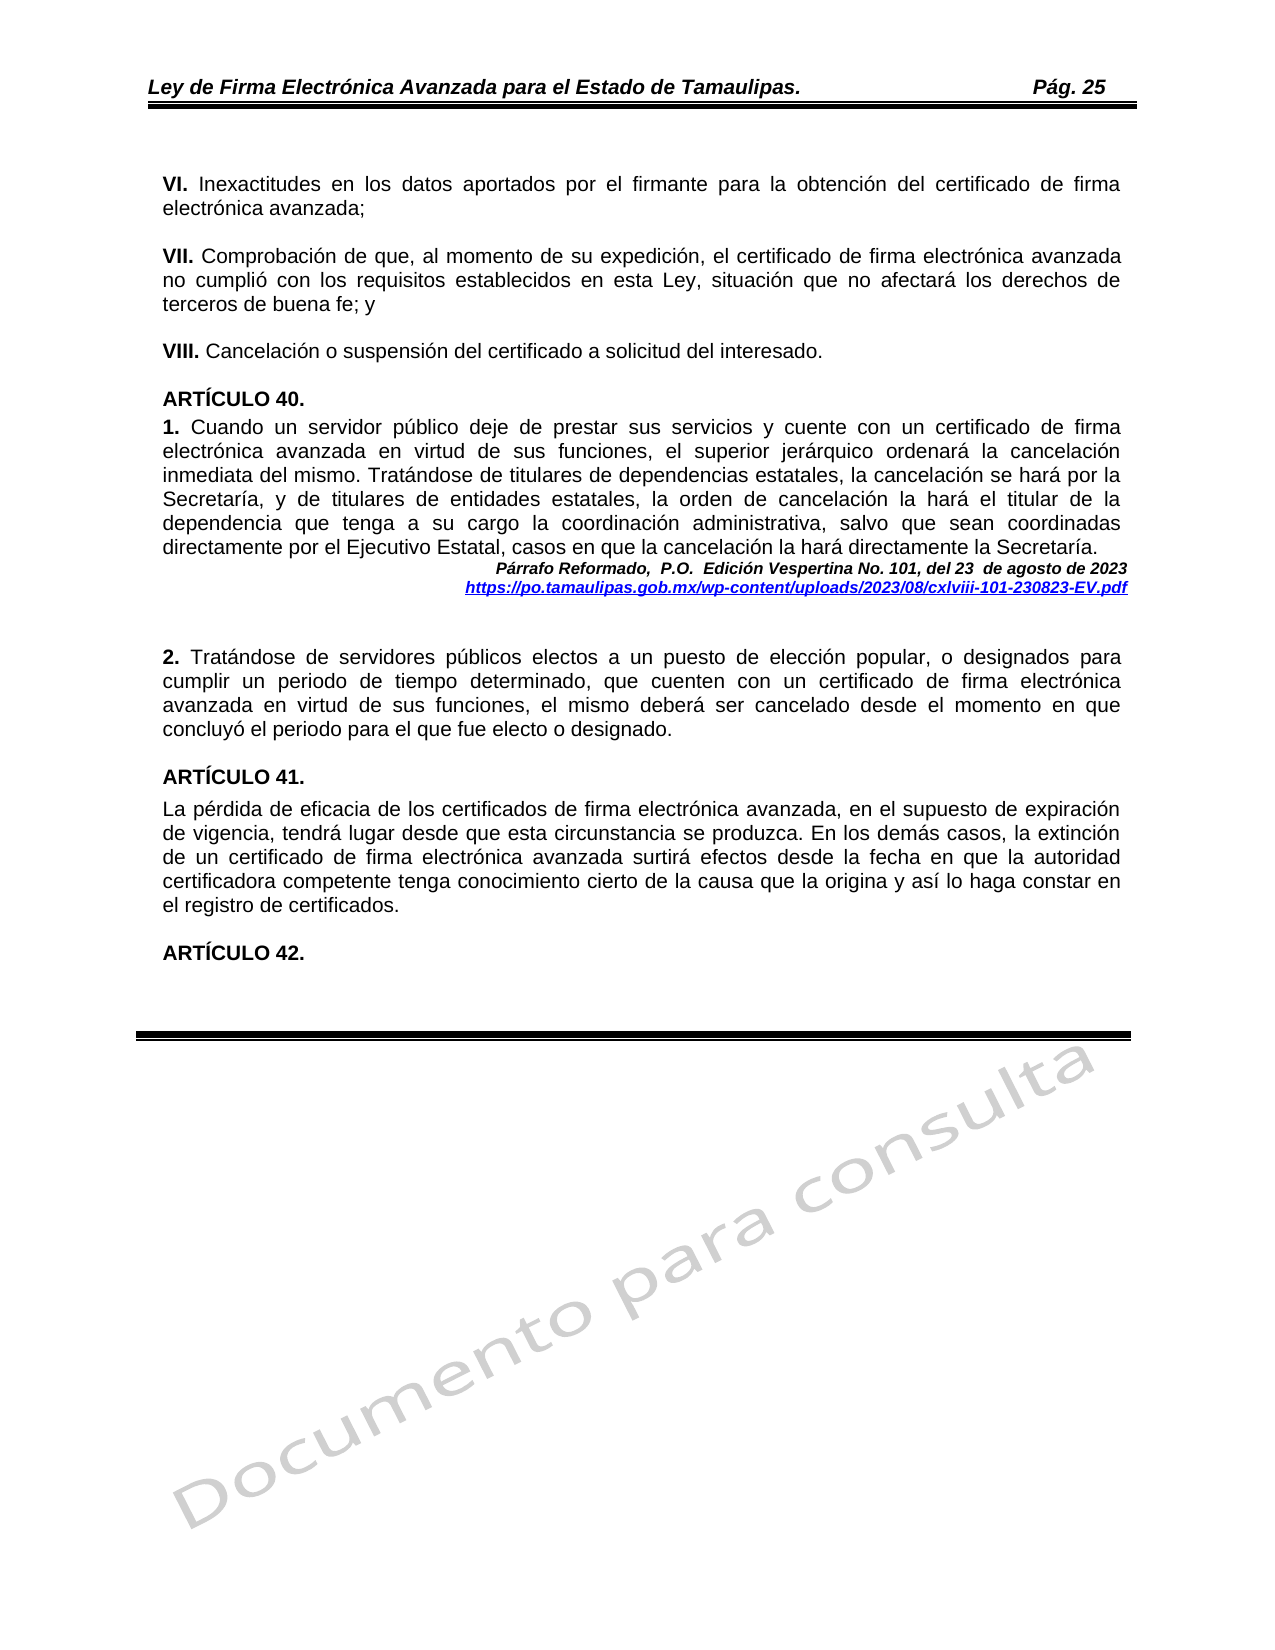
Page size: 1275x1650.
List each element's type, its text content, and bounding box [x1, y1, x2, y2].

text ARTÍCULO 40. [162, 387, 1122, 411]
text 1. Cuando un servidor público deje de prestar sus servicios y cuente con un certificado de firma electrónica avanzada en virtud de sus funciones, el superior jerárquico ordenará la cancelación inmediata del mismo. Tratándose de titulares de dependencias estatales, la cancelación se hará por la Secretaría, y de titulares de entidades estatales, la orden de cancelación la hará el titular de la dependencia que tenga a su cargo la coordinación administrativa, salvo que sean coordinadas directamente por el Ejecutivo Estatal, casos en que la cancelación la hará directamente la Secretaría. [162, 415, 1122, 558]
list Párrafo Reformado, P.O. Edición Vespertina No. 101, del 23 de agosto de 2023 [252, 558, 1127, 578]
text VI. Inexactitudes en los datos aportados por el firmante para la obtención del certificado de firma electrónica avanzada; [162, 172, 1122, 219]
text La pérdida de eficacia de los certificados de firma electrónica avanzada, en el supuesto de expiración de vigencia, tendrá lugar desde que esta circunstancia se produzca. En los demás casos, la extinción de un certificado de firma electrónica avanzada surtirá efectos desde la fecha en que la autoridad certificadora competente tenga conocimiento cierto de la causa que la origina y así lo haga constar en el registro de certificados. [162, 797, 1122, 917]
text ARTÍCULO 42. [162, 941, 1122, 964]
text VII. Comprobación de que, al momento de su expedición, el certificado de firma electrónica avanzada no cumplió con los requisitos establecidos en esta Ley, situación que no afectará los derechos de terceros de buena fe; y [162, 243, 1122, 315]
text 2. Tratándose de servidores públicos electos a un puesto de elección popular, o designados para cumplir un periodo de tiempo determinado, que cuenten con un certificado de firma electrónica avanzada en virtud de sus funciones, el mismo deberá ser cancelado desde el momento en que concluyó el periodo para el que fue electo o designado. [162, 645, 1122, 741]
text VIII. Cancelación o suspensión del certificado a solicitud del interesado. [162, 339, 1122, 363]
text ARTÍCULO 41. [162, 764, 1122, 788]
list https://po.tamaulipas.gob.mx/wp-content/uploads/2023/08/cxlviii-101-230823-EV.pdf [252, 578, 1127, 597]
